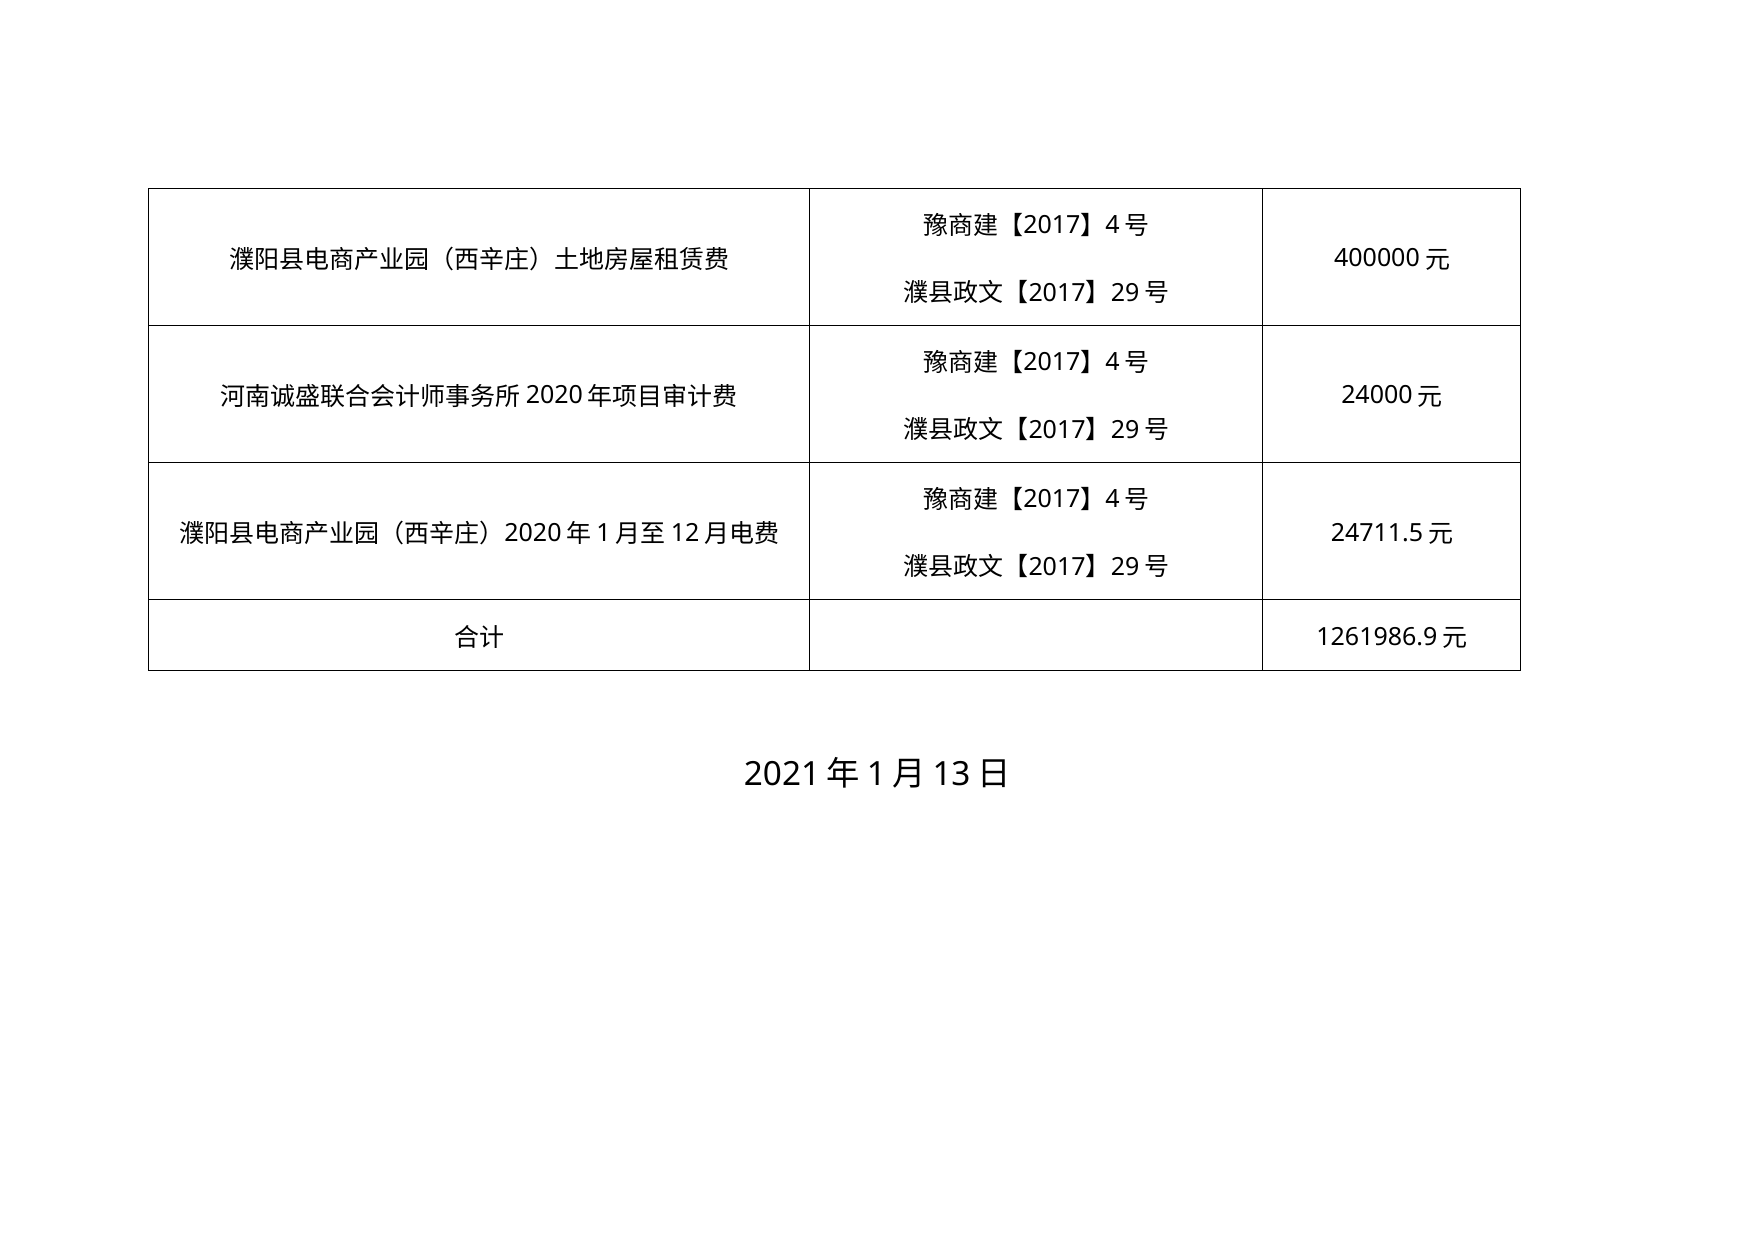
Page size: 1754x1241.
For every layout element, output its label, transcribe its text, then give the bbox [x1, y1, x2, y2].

table_cell 合计 [149, 600, 809, 670]
table_cell 400000元 [1263, 189, 1520, 325]
table_cell 河南诚盛联合会计师事务所2020年项目审计费 [149, 326, 809, 462]
table_cell 1261986.9元 [1263, 600, 1520, 670]
table_cell 濮阳县电商产业园（西辛庄）土地房屋租赁费 [149, 189, 809, 325]
table_cell 豫商建【2017】4号 濮县政文【2017】29号 [810, 463, 1262, 599]
table_cell 24000元 [1263, 326, 1520, 462]
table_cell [810, 189, 1262, 325]
table_cell 豫商建【2017】4号 濮县政文【2017】29号 [810, 326, 1262, 462]
table_cell [810, 600, 1262, 670]
text 2021年1月13日 [150, 737, 1604, 804]
table_cell 濮阳县电商产业园（西辛庄）2020年1月至12月电费 [149, 463, 809, 599]
table_cell 24711.5元 [1263, 463, 1520, 599]
